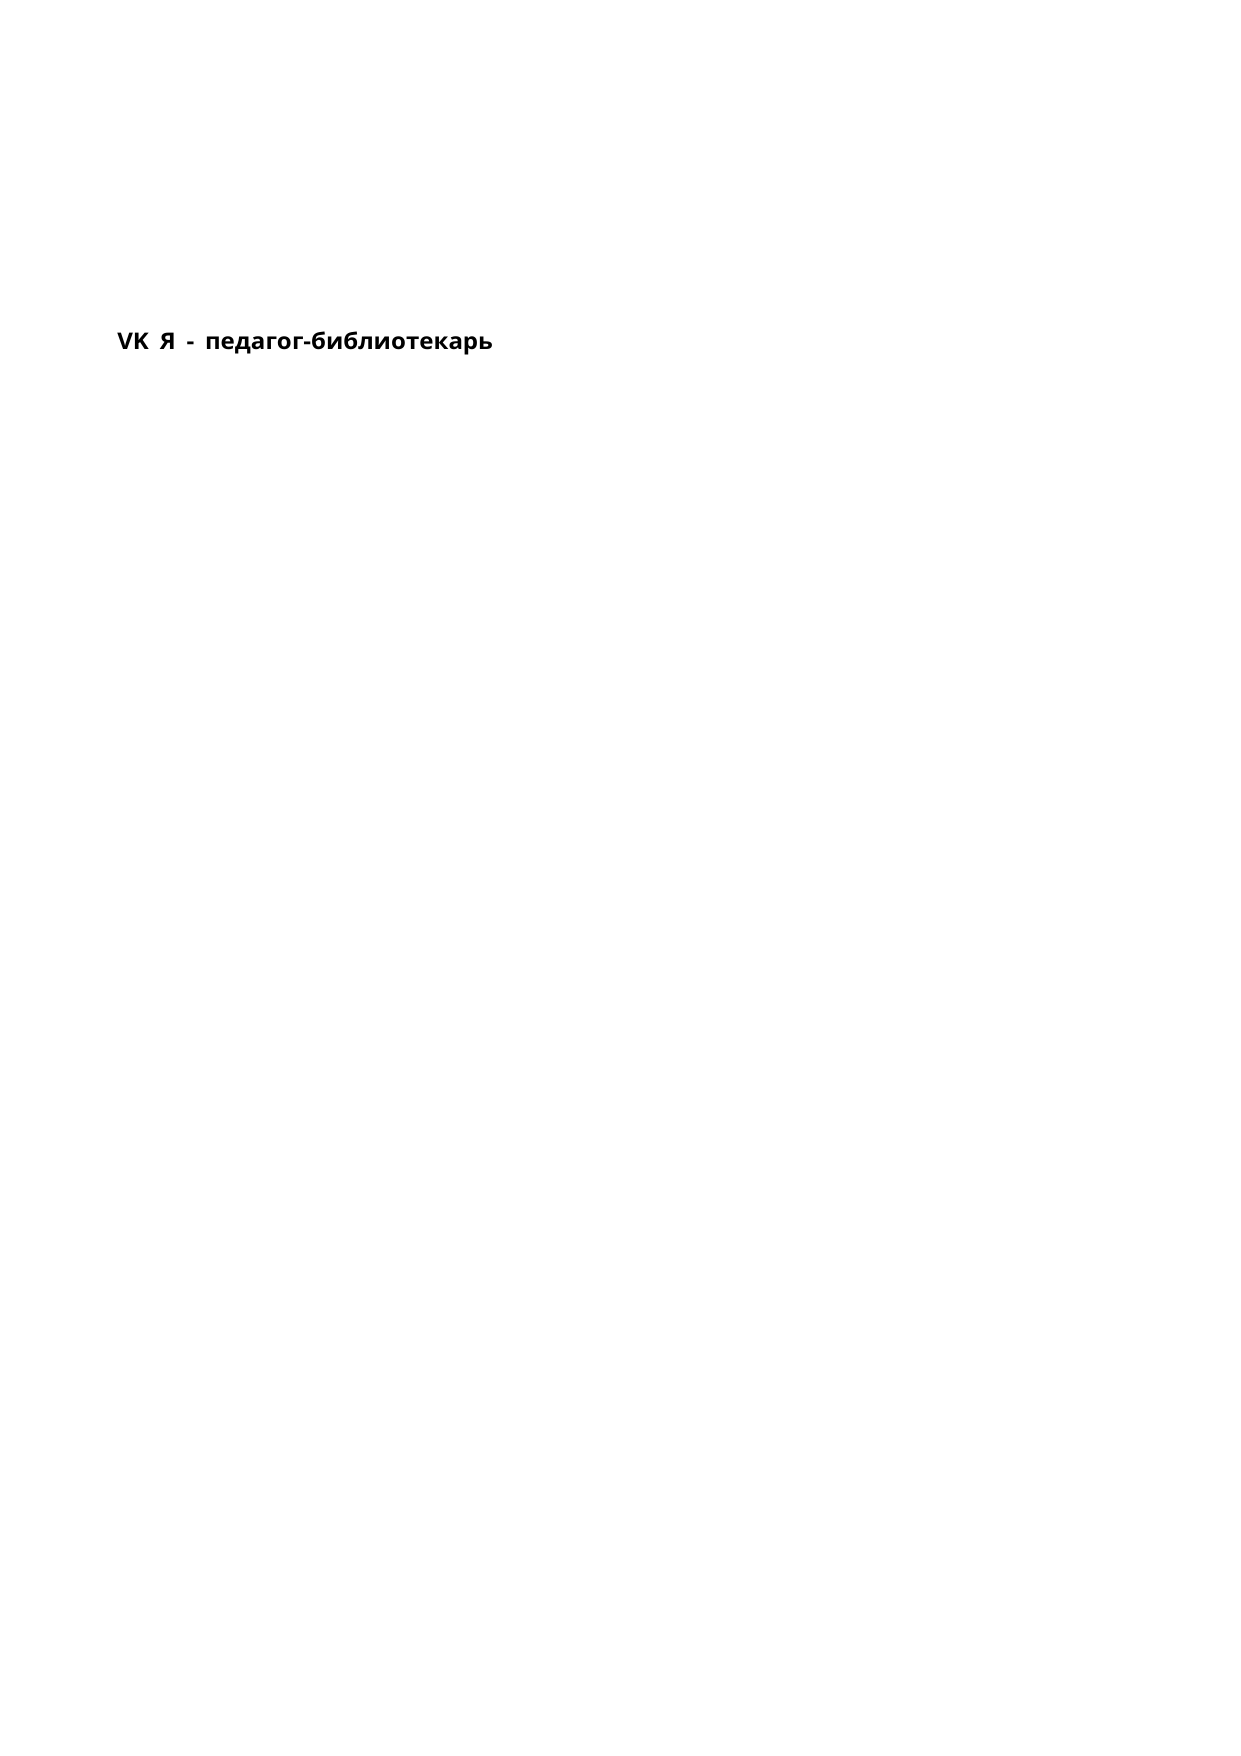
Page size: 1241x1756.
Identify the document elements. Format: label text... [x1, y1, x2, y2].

text VK Я - педагог-библиотекарь [117, 325, 1240, 356]
